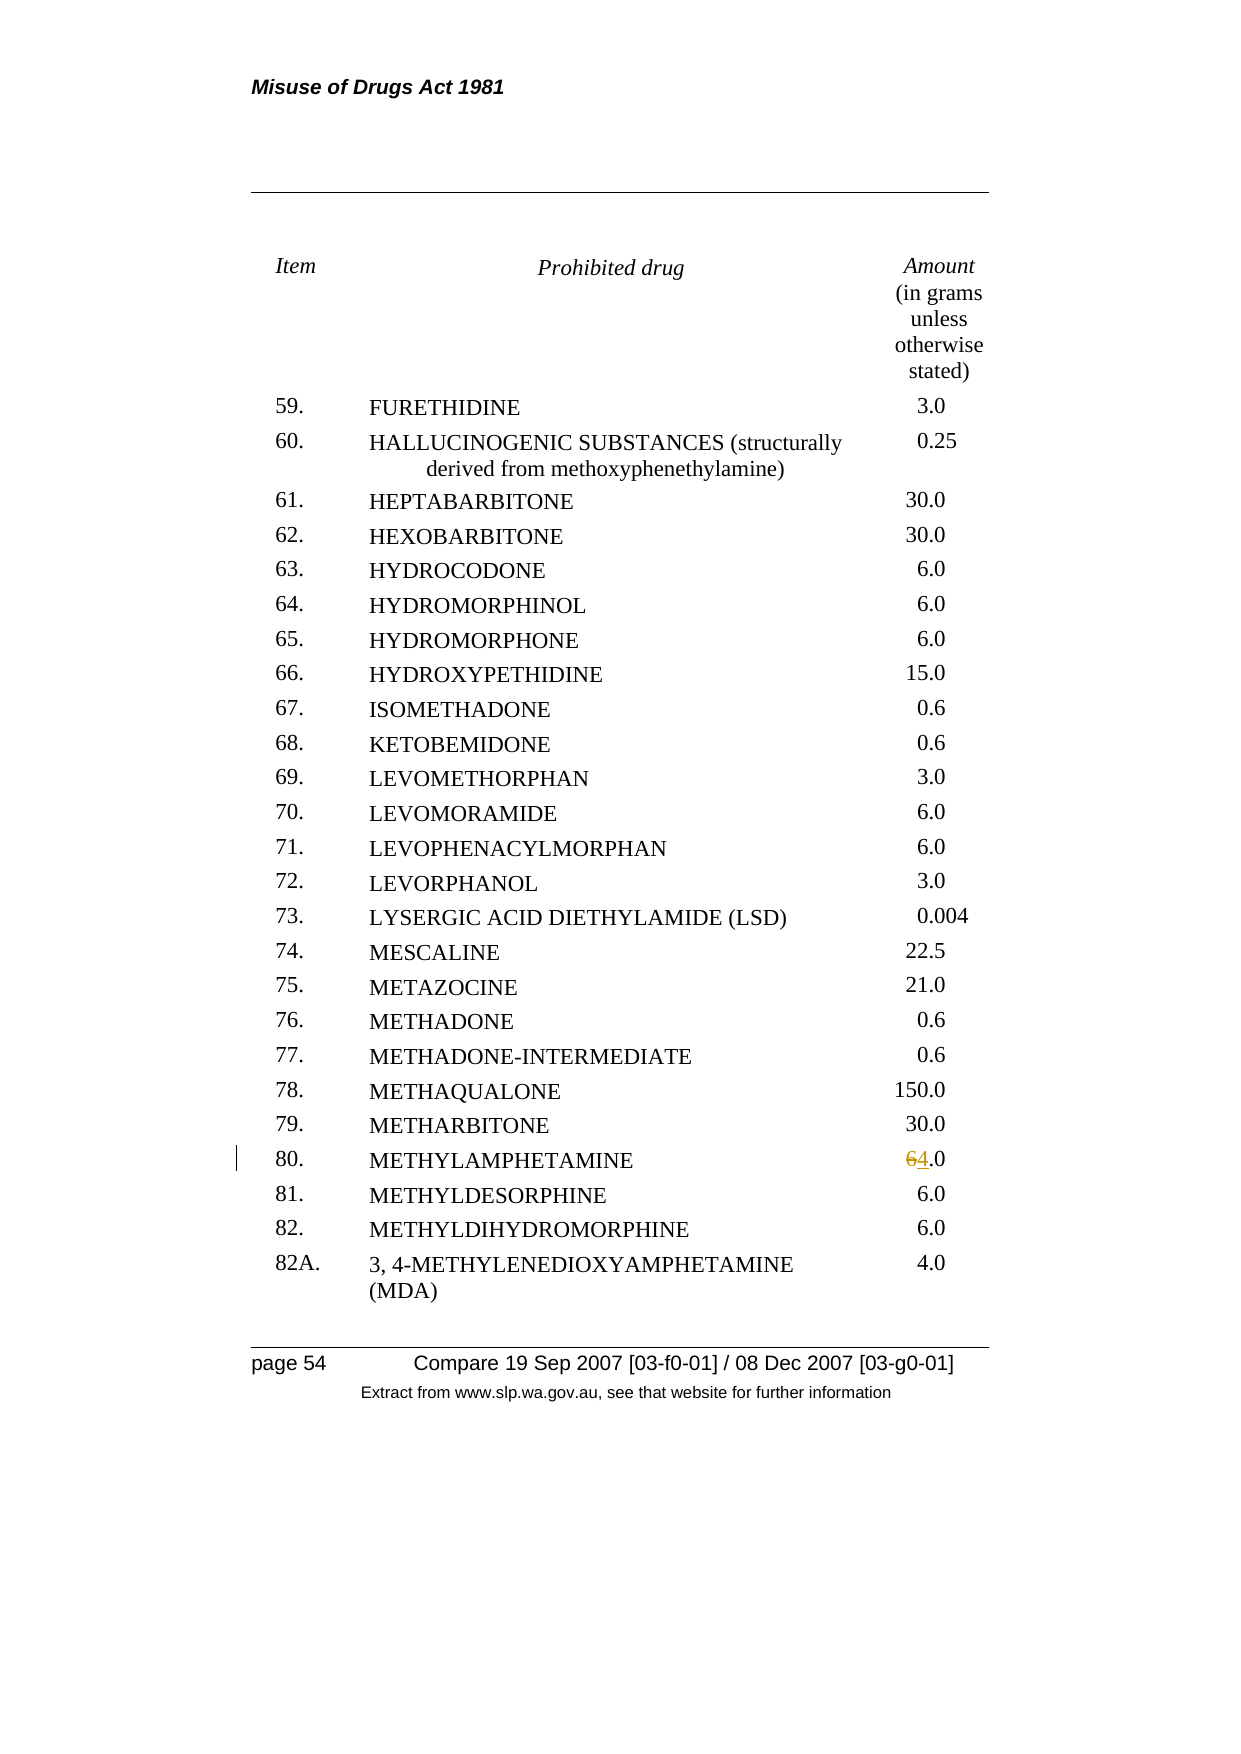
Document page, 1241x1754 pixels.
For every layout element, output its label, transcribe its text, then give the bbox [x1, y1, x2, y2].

table_cell 82A. [260, 1245, 354, 1304]
table_cell 6.0 [868, 586, 1010, 621]
table_cell 82. [260, 1210, 354, 1245]
table_cell METHAQUALONE [354, 1071, 868, 1106]
table_cell 6.0 [868, 829, 1010, 863]
table_cell METHYLDIHYDROMORPHINE [354, 1210, 868, 1245]
table_cell 72. [260, 863, 354, 898]
table_cell 15.0 [868, 655, 1010, 690]
table_cell .0 [868, 1141, 1010, 1176]
table_cell LEVOPHENACYLMORPHAN [354, 829, 868, 863]
table_cell 80. [260, 1141, 354, 1176]
table_cell HALLUCINOGENIC SUBSTANCES (structurally derived from methoxyphenethylamine) [354, 423, 868, 482]
table_cell 70. [260, 794, 354, 829]
table_cell 0.6 [868, 1002, 1010, 1037]
table_header Item [260, 248, 354, 388]
table_cell 0.004 [868, 898, 1010, 933]
table_cell 78. [260, 1071, 354, 1106]
table_cell 60. [260, 423, 354, 482]
table_cell 63. [260, 551, 354, 586]
table_cell 0.6 [868, 690, 1010, 724]
table_cell HEXOBARBITONE [354, 516, 868, 551]
table_cell HYDROCODONE [354, 551, 868, 586]
table_cell 65. [260, 621, 354, 655]
table_cell 74. [260, 933, 354, 967]
table_cell 71. [260, 829, 354, 863]
table_cell METHARBITONE [354, 1106, 868, 1141]
table_cell 3.0 [868, 388, 1010, 423]
table_cell 77. [260, 1037, 354, 1071]
table_cell HYDROXYPETHIDINE [354, 655, 868, 690]
table_cell 81. [260, 1176, 354, 1210]
table_cell LEVORPHANOL [354, 863, 868, 898]
table_cell 59. [260, 388, 354, 423]
table_cell 79. [260, 1106, 354, 1141]
table_cell 75. [260, 968, 354, 1002]
table_cell 6.0 [868, 1210, 1010, 1245]
table_cell KETOBEMIDONE [354, 725, 868, 759]
table_cell 0.6 [868, 1037, 1010, 1071]
table_cell 30.0 [868, 516, 1010, 551]
table_cell 61. [260, 482, 354, 516]
table_cell HYDROMORPHINOL [354, 586, 868, 621]
table_cell LYSERGIC ACID DIETHYLAMIDE (LSD) [354, 898, 868, 933]
table_cell HEPTABARBITONE [354, 482, 868, 516]
table_cell 3.0 [868, 759, 1010, 794]
table_cell 3.0 [868, 863, 1010, 898]
table_cell 6.0 [868, 794, 1010, 829]
table_cell 6.0 [868, 621, 1010, 655]
table_cell 76. [260, 1002, 354, 1037]
table_cell METHYLDESORPHINE [354, 1176, 868, 1210]
table_cell 62. [260, 516, 354, 551]
table_cell 6.0 [868, 551, 1010, 586]
table_cell 69. [260, 759, 354, 794]
table_cell LEVOMORAMIDE [354, 794, 868, 829]
table_cell 30.0 [868, 482, 1010, 516]
table_cell 150.0 [868, 1071, 1010, 1106]
table_cell 67. [260, 690, 354, 724]
table_cell METHYLAMPHETAMINE [354, 1141, 868, 1176]
table_cell 0.6 [868, 725, 1010, 759]
table_header Prohibited drug [354, 248, 868, 388]
table_cell 4.0 [868, 1245, 1010, 1304]
table_cell 73. [260, 898, 354, 933]
table_cell 6.0 [868, 1176, 1010, 1210]
table_cell METHADONE [354, 1002, 868, 1037]
table_cell 66. [260, 655, 354, 690]
table_header Amount (in grams unless otherwise stated) [868, 248, 1010, 388]
table_cell FURETHIDINE [354, 388, 868, 423]
table_cell 3, 4-METHYLENEDIOXYAMPHETAMINE (MDA) [354, 1245, 868, 1304]
table_cell HYDROMORPHONE [354, 621, 868, 655]
table_cell 0.25 [868, 423, 1010, 482]
table_cell ISOMETHADONE [354, 690, 868, 724]
table_cell 68. [260, 725, 354, 759]
table_cell 21.0 [868, 968, 1010, 1002]
table_cell 30.0 [868, 1106, 1010, 1141]
table_cell 22.5 [868, 933, 1010, 967]
table_cell METHADONE-INTERMEDIATE [354, 1037, 868, 1071]
table_cell METAZOCINE [354, 968, 868, 1002]
table_cell LEVOMETHORPHAN [354, 759, 868, 794]
table_cell 64. [260, 586, 354, 621]
table_cell MESCALINE [354, 933, 868, 967]
